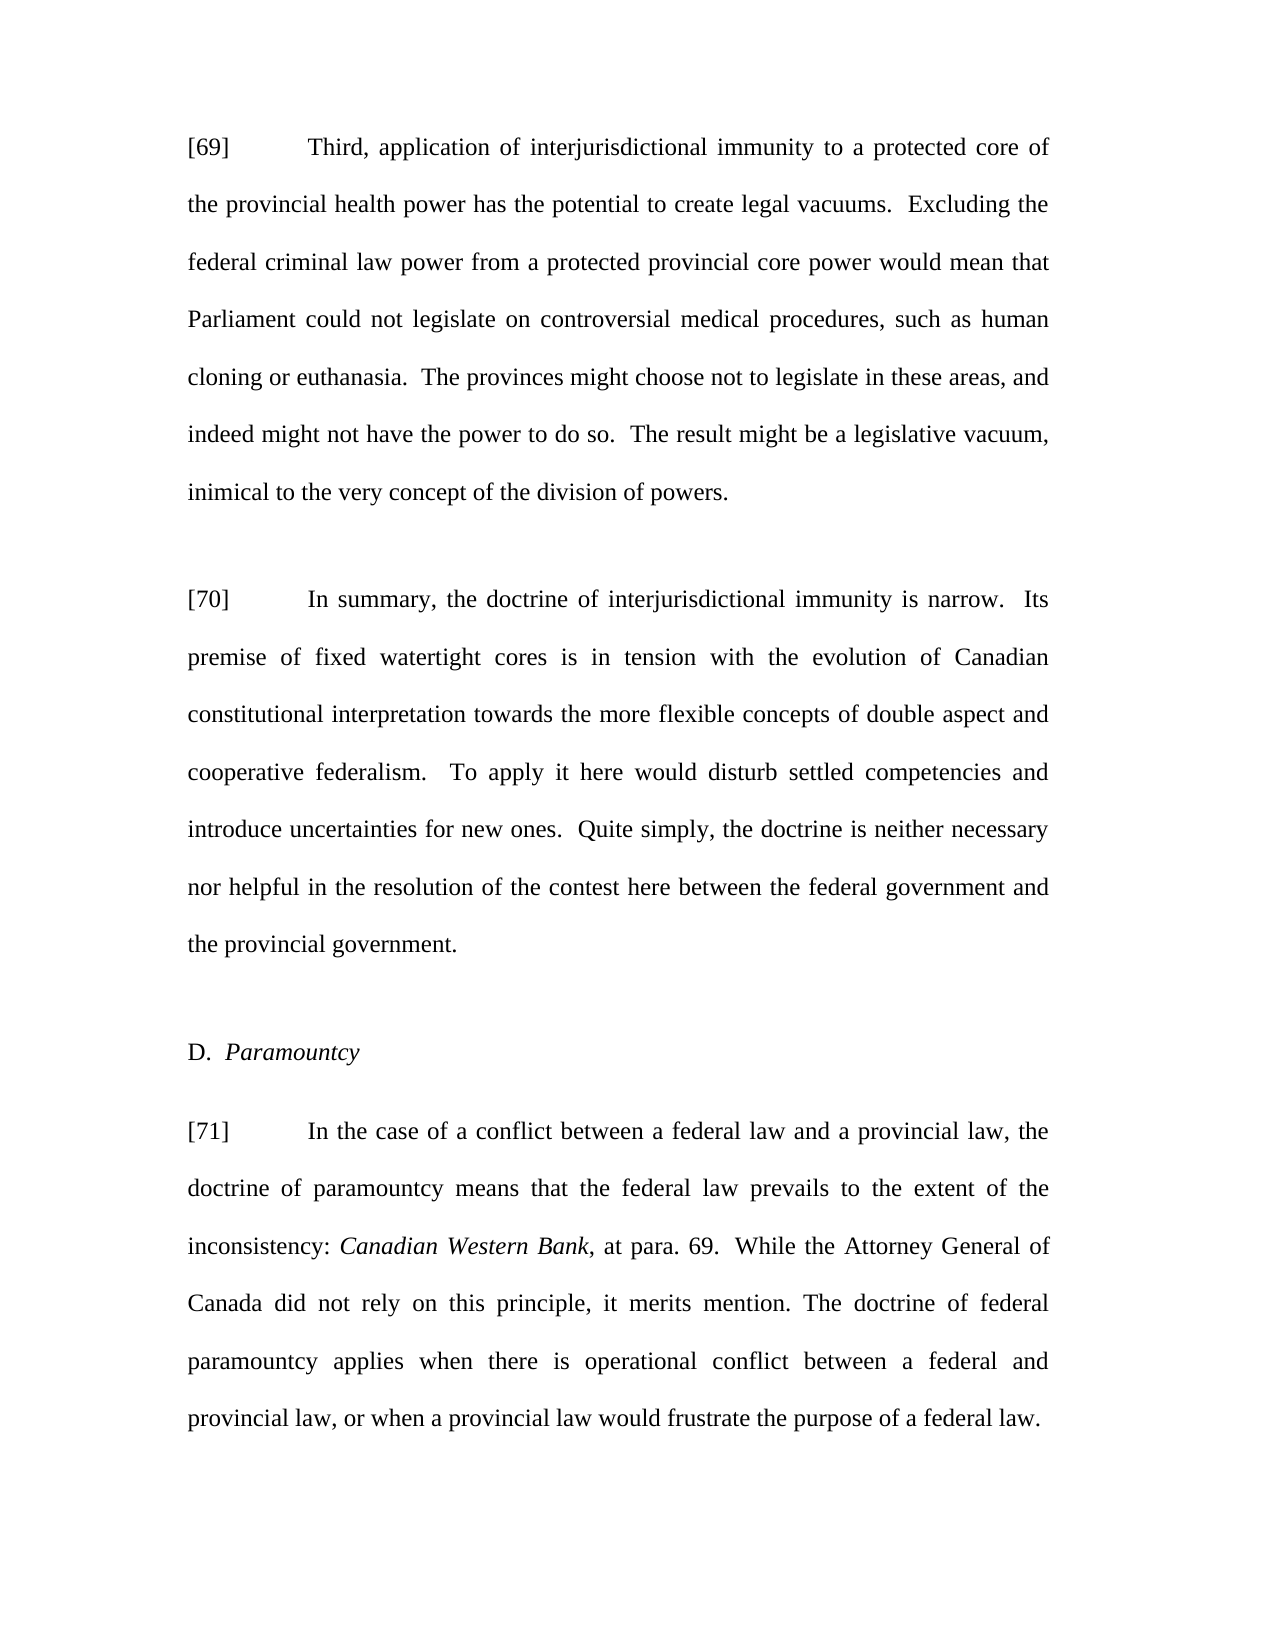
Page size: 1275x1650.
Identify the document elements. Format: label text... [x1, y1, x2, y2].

text In the case of a conflict between a federal law and a provincial law, the doctrine of paramountcy means that the federal law prevails to the extent of the inconsistency: Canadian Western Bank, at para. 69. While the Attorney General of Canada did not rely on this principle, it merits mention. The doctrine of federal paramountcy applies when there is operational conflict between a federal and provincial law, or when a provincial law would frustrate the purpose of a federal law. [187, 1116, 1050, 1432]
text In summary, the doctrine of interjurisdictional immunity is narrow. Its premise of fixed watertight cores is in tension with the evolution of Canadian constitutional interpretation towards the more flexible concepts of double aspect and cooperative federalism. To apply it here would disturb settled competencies and introduce uncertainties for new ones. Quite simply, the doctrine is neither necessary nor helpful in the resolution of the contest here between the federal government and the provincial government. [187, 584, 1050, 958]
text Third, application of interjurisdictional immunity to a protected core of the provincial health power has the potential to create legal vacuums. Excluding the federal criminal law power from a protected provincial core power would mean that Parliament could not legislate on controversial medical procedures, such as human cloning or euthanasia. The provinces might choose not to legislate in these areas, and indeed might not have the power to do so. The result might be a legislative vacuum, inimical to the very concept of the division of powers. [187, 132, 1050, 506]
title D. Paramountcy [187, 1037, 1050, 1066]
